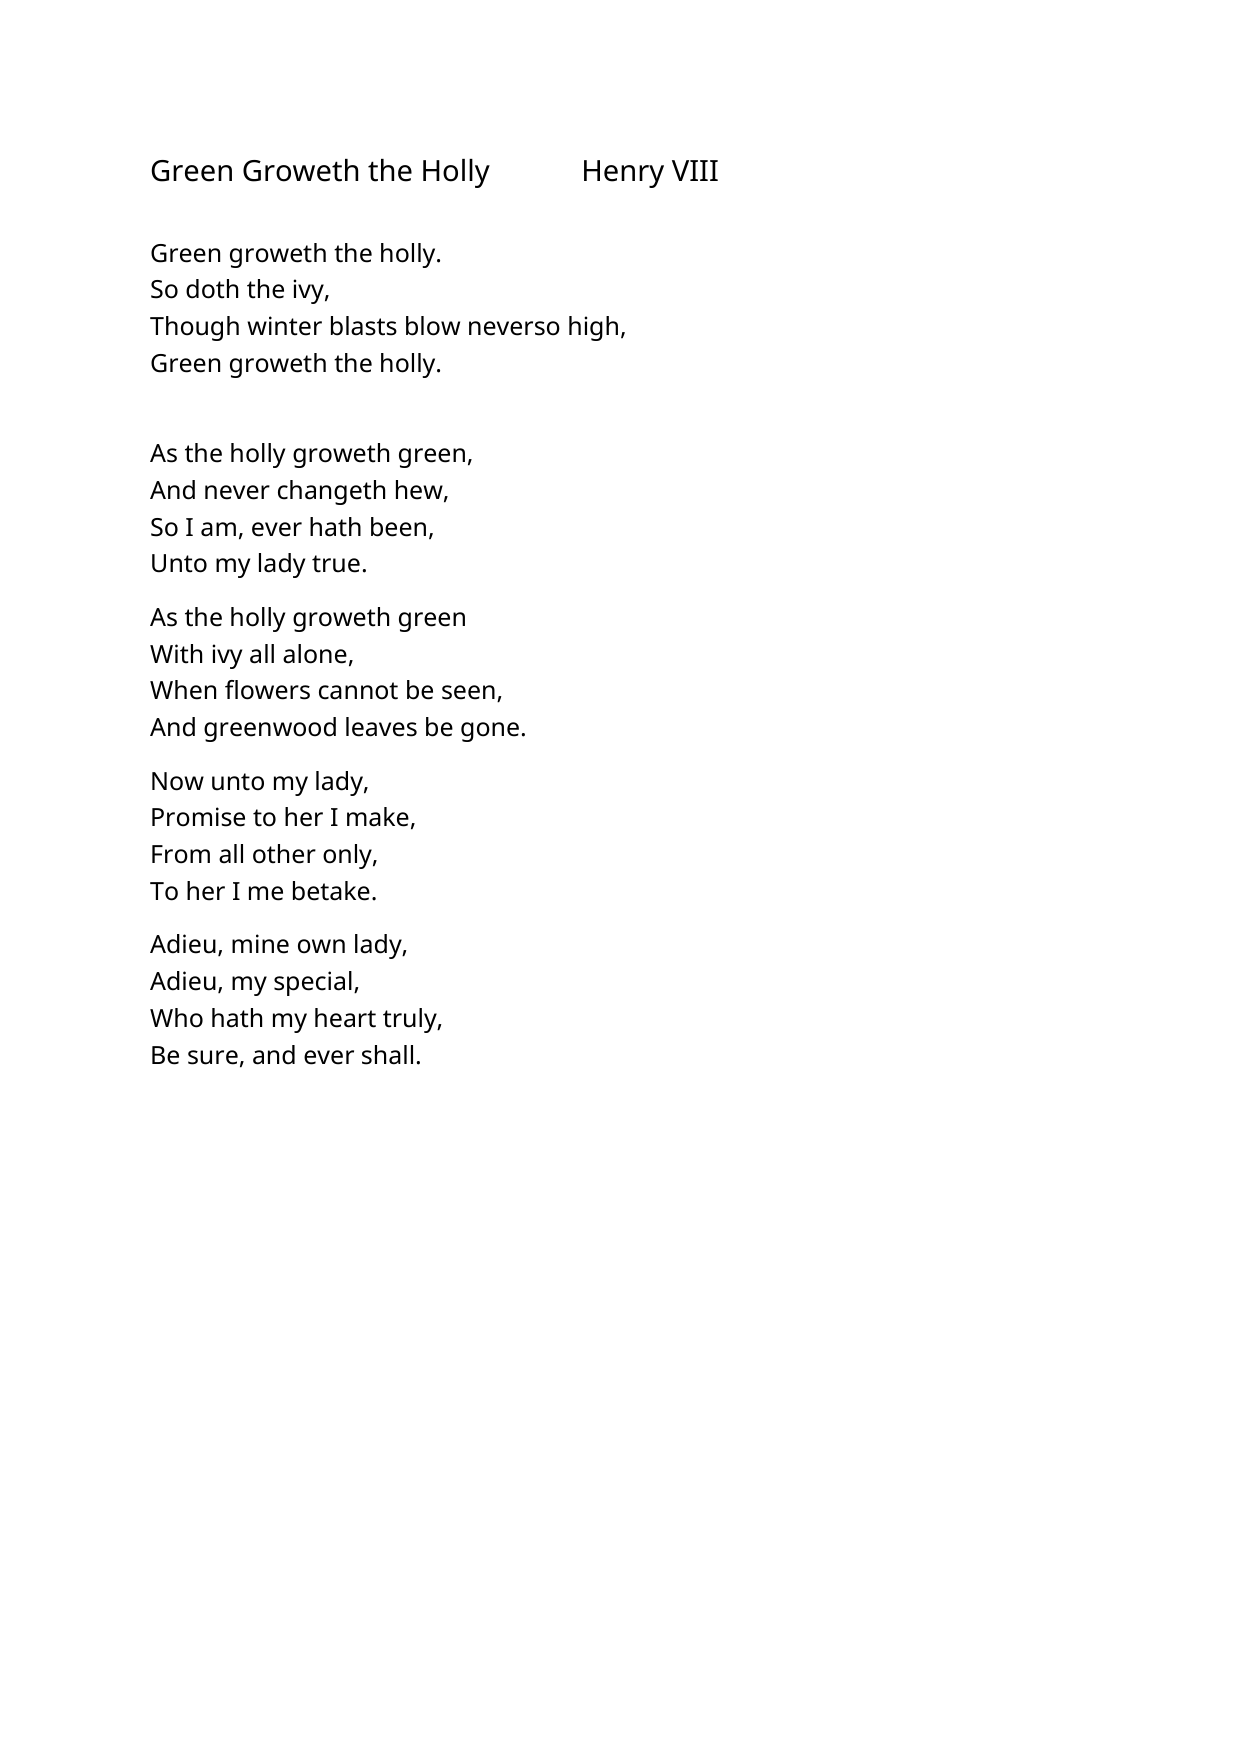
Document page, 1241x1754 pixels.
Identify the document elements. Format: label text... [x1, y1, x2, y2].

text Green Groweth the Holly Henry VIII Green groweth the holly. So doth the ivy, Though winter blasts blow neverso high, Green groweth the holly. [150, 150, 1090, 379]
text Now unto my lady, Promise to her I make, From all other only, To her I me betake. [150, 763, 1090, 908]
text As the holly groweth green, And never changeth hew, So I am, ever hath been, Unto my lady true. [150, 399, 1090, 580]
text As the holly groweth green With ivy all alone, When flowers cannot be seen, And greenwood leaves be gone. [150, 599, 1090, 744]
text Adieu, mine own lady, Adieu, my special, Who hath my heart truly, Be sure, and ever shall. [150, 927, 1090, 1071]
